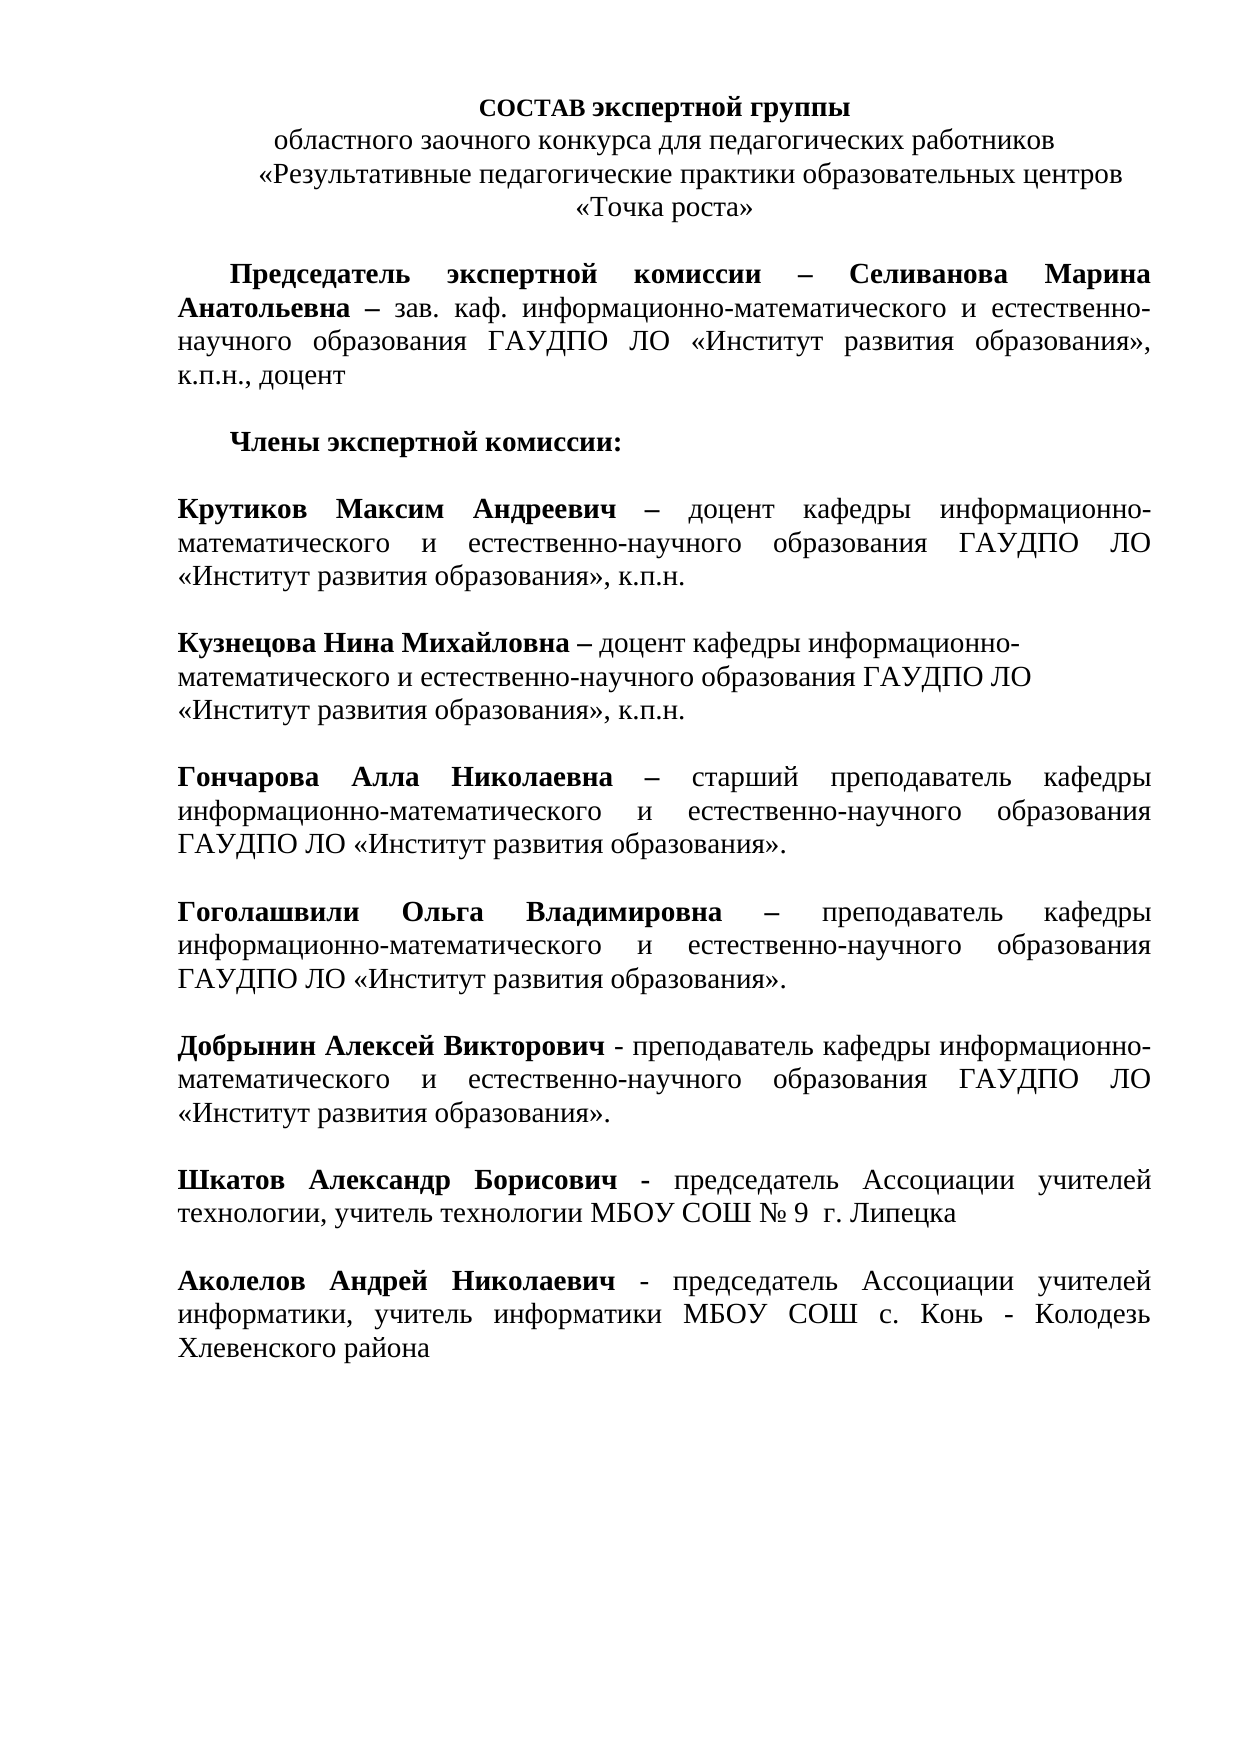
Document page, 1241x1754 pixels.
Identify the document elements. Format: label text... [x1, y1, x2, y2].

text Аколелов Андрей Николаевич - председатель Ассоциации учителей информатики, учитель информатики МБОУ СОШ с. Конь - Колодезь Хлевенского района [177, 1263, 1152, 1363]
text Шкатов Александр Борисович - председатель Ассоциации учителей технологии, учитель технологии МБОУ СОШ № 9 г. Липецка [177, 1162, 1152, 1229]
text «Результативные педагогические практики образовательных центров «Точка роста» [177, 156, 1152, 223]
text СОСТАВ экспертной группы [177, 89, 1152, 122]
text Члены экспертной комиссии: [229, 424, 1152, 458]
text Добрынин Алексей Викторович - преподаватель кафедры информационно-математического и естественно-научного образования ГАУДПО ЛО «Институт развития образования». [177, 1028, 1152, 1128]
text Председатель экспертной комиссии – Селиванова Марина Анатольевна – зав. каф. информационно-математического и естественно-научного образования ГАУДПО ЛО «Институт развития образования», к.п.н., доцент [177, 256, 1152, 391]
text областного заочного конкурса для педагогических работников [177, 122, 1152, 156]
text Кузнецова Нина Михайловна – доцент кафедры информационно-математического и естественно-научного образования ГАУДПО ЛО «Институт развития образования», к.п.н. [177, 625, 1152, 726]
text Крутиков Максим Андреевич – доцент кафедры информационно-математического и естественно-научного образования ГАУДПО ЛО «Институт развития образования», к.п.н. [177, 491, 1152, 592]
text Гоголашвили Ольга Владимировна – преподаватель кафедры информационно-математического и естественно-научного образования ГАУДПО ЛО «Институт развития образования». [177, 894, 1152, 994]
text Гончарова Алла Николаевна – старший преподаватель кафедры информационно-математического и естественно-научного образования ГАУДПО ЛО «Институт развития образования». [177, 759, 1152, 860]
